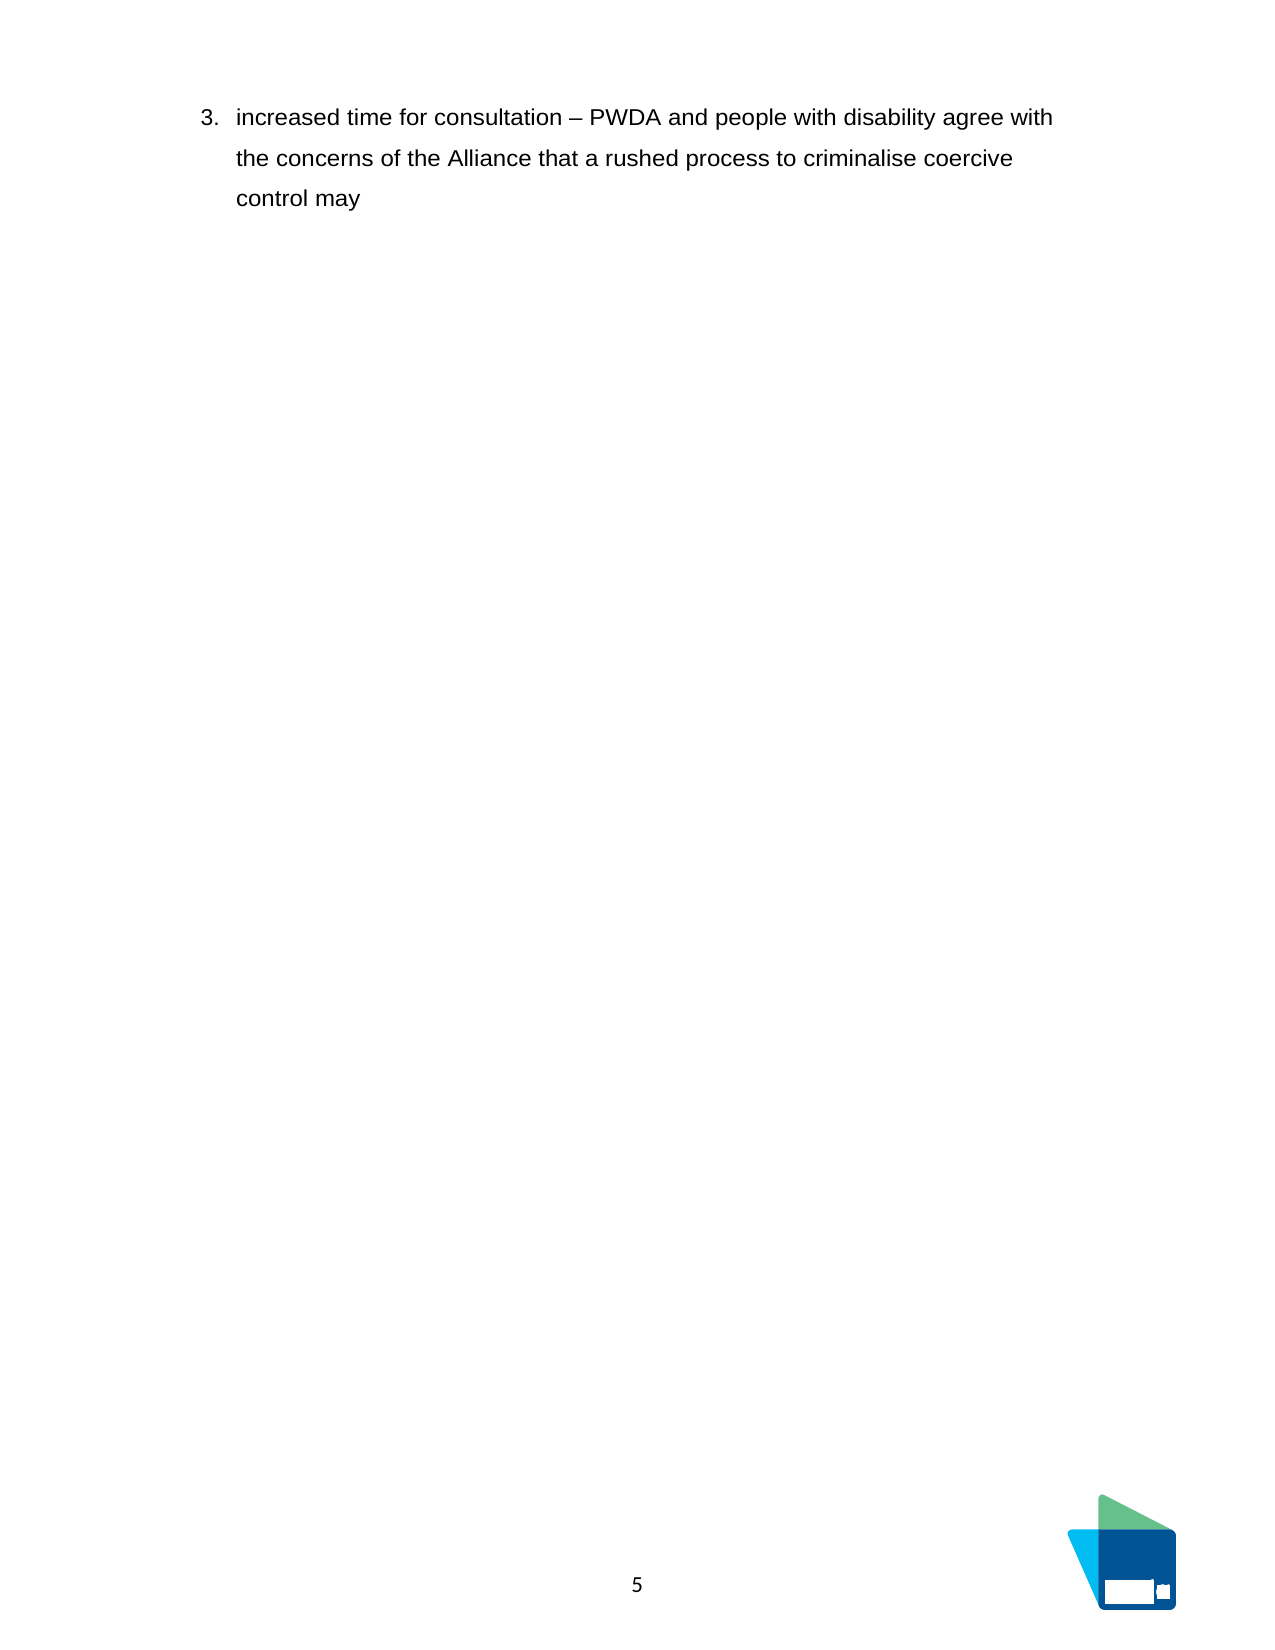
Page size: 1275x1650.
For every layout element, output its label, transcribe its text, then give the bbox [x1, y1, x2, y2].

picture [1156, 1584, 1170, 1599]
picture [1105, 1579, 1154, 1604]
list increased time for consultation – PWDA and people with disability agree with the concerns of the Alliance that a rushed process to criminalise coercive control may [200, 104, 1085, 211]
